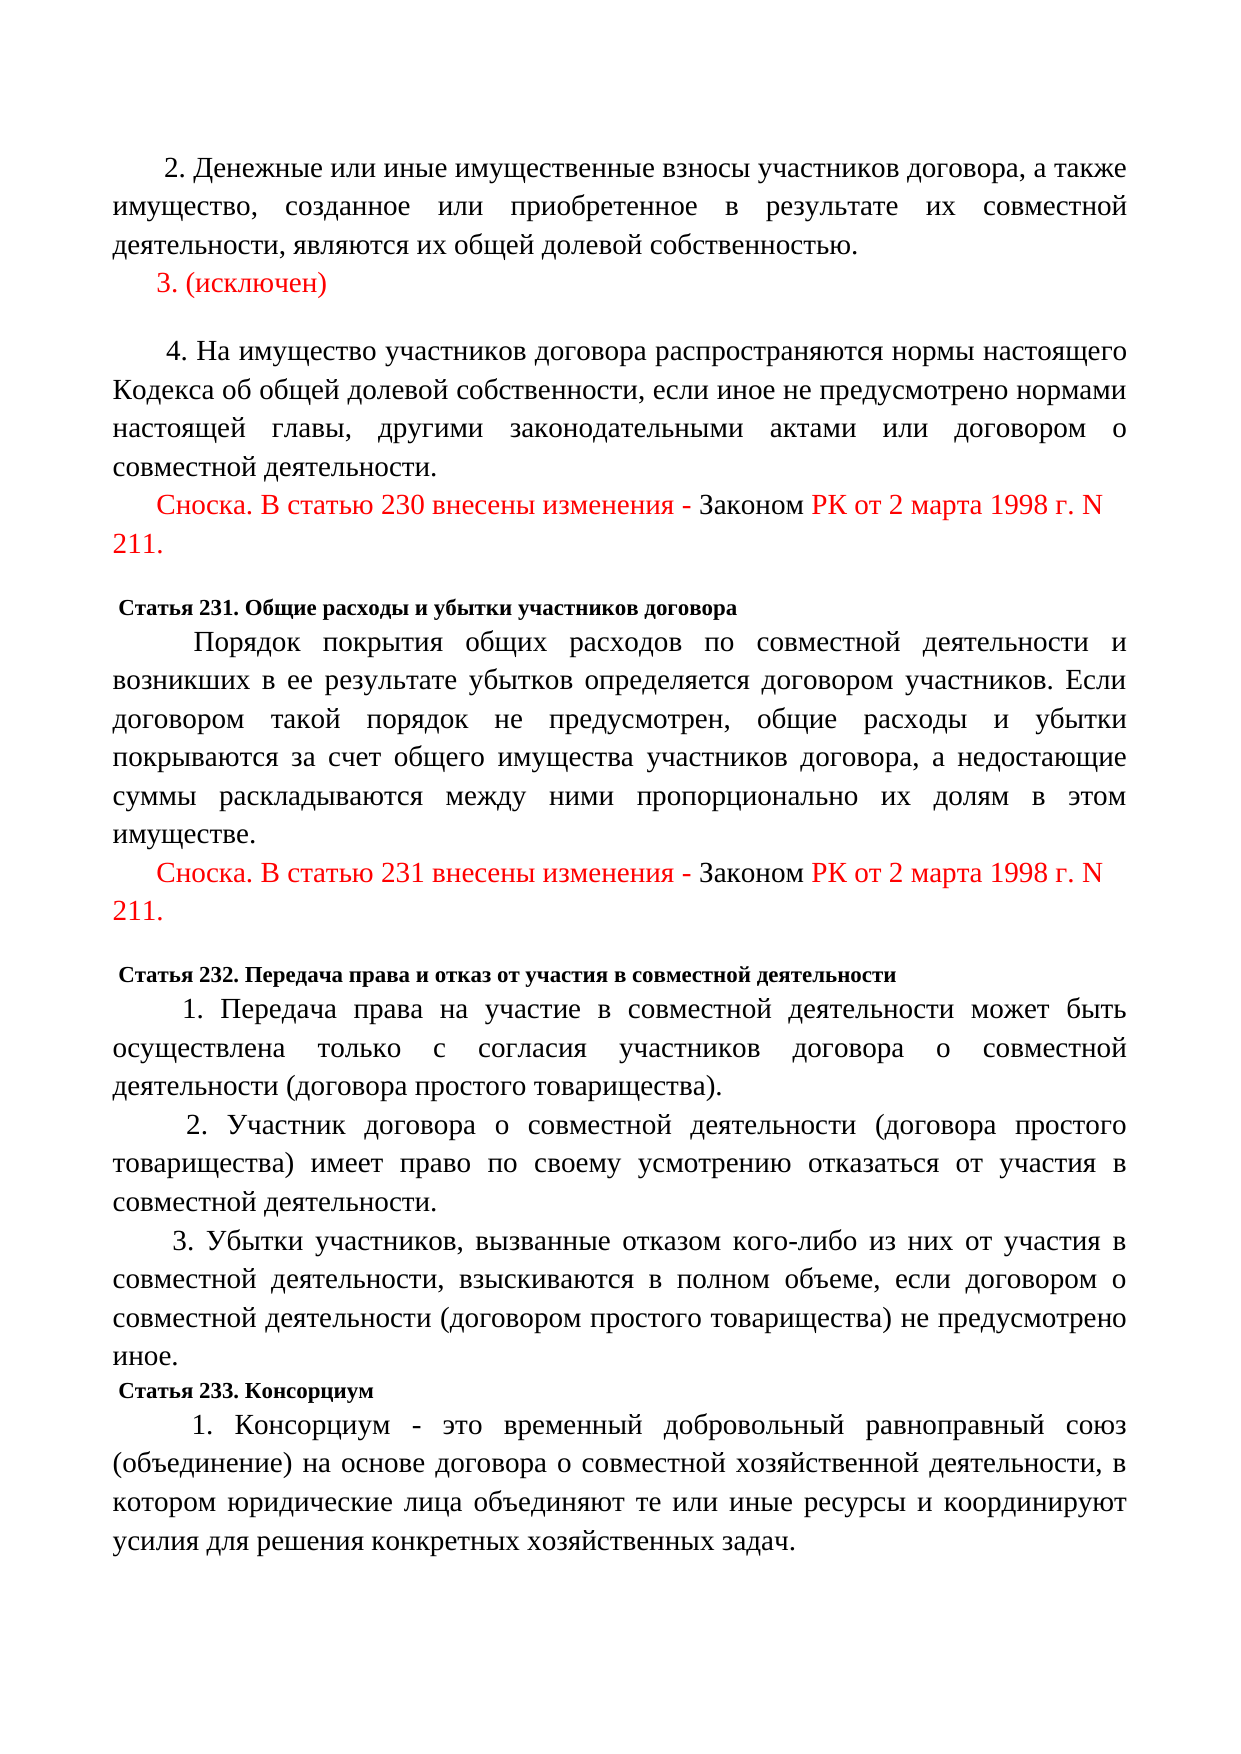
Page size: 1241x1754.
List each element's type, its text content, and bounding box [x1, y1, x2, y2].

text 3. Убытки участников, вызванные отказом кого-либо из них от участия в совместной деятельности, взыскиваются в полном объеме, если договором о совместной деятельности (договором простого товарищества) не предусмотрено иное. [112, 1223, 1128, 1372]
text 1. Консорциум - это временный добровольный равноправный союз (объединение) на основе договора о совместной хозяйственной деятельности, в котором юридические лица объединяют те или иные ресурсы и координируют усилия для решения конкретных хозяйственных задач. [112, 1407, 1128, 1556]
text Порядок покрытия общих расходов по совместной деятельности и возникших в ее результате убытков определяется договором участников. Если договором такой порядок не предусмотрен, общие расходы и убытки покрываются за счет общего имущества участников договора, а недостающие суммы раскладываются между ними пропорционально их долям в этом имуществе. [112, 624, 1128, 850]
text Статья 232. Передача права и отказ от участия в совместной деятельности [112, 961, 1128, 987]
text Статья 231. Общие расходы и убытки участников договора [112, 593, 1128, 620]
text 1. Передача права на участие в совместной деятельности может быть осуществлена только с согласия участников договора о совместной деятельности (договора простого товарищества). [112, 991, 1128, 1102]
text 4. На имущество участников договора распространяются нормы настоящего Кодекса об общей долевой собственности, если иное не предусмотрено нормами настоящей главы, другими законодательными актами или договором о совместной деятельности. [112, 333, 1128, 482]
text Сноска. В статью 230 внесены изменения - Законом РК от 2 марта 1998 г. N 211. [112, 487, 1128, 590]
text 3. (исключен) [112, 266, 1128, 329]
text Статья 233. Консорциум [112, 1377, 1128, 1403]
text Сноска. В статью 231 внесены изменения - Законом РК от 2 марта 1998 г. N 211. [112, 855, 1128, 957]
text 2. Участник договора о совместной деятельности (договора простого товарищества) имеет право по своему усмотрению отказаться от участия в совместной деятельности. [112, 1107, 1128, 1218]
text 2. Денежные или иные имущественные взносы участников договора, а также имущество, созданное или приобретенное в результате их совместной деятельности, являются их общей долевой собственностью. [112, 150, 1128, 261]
